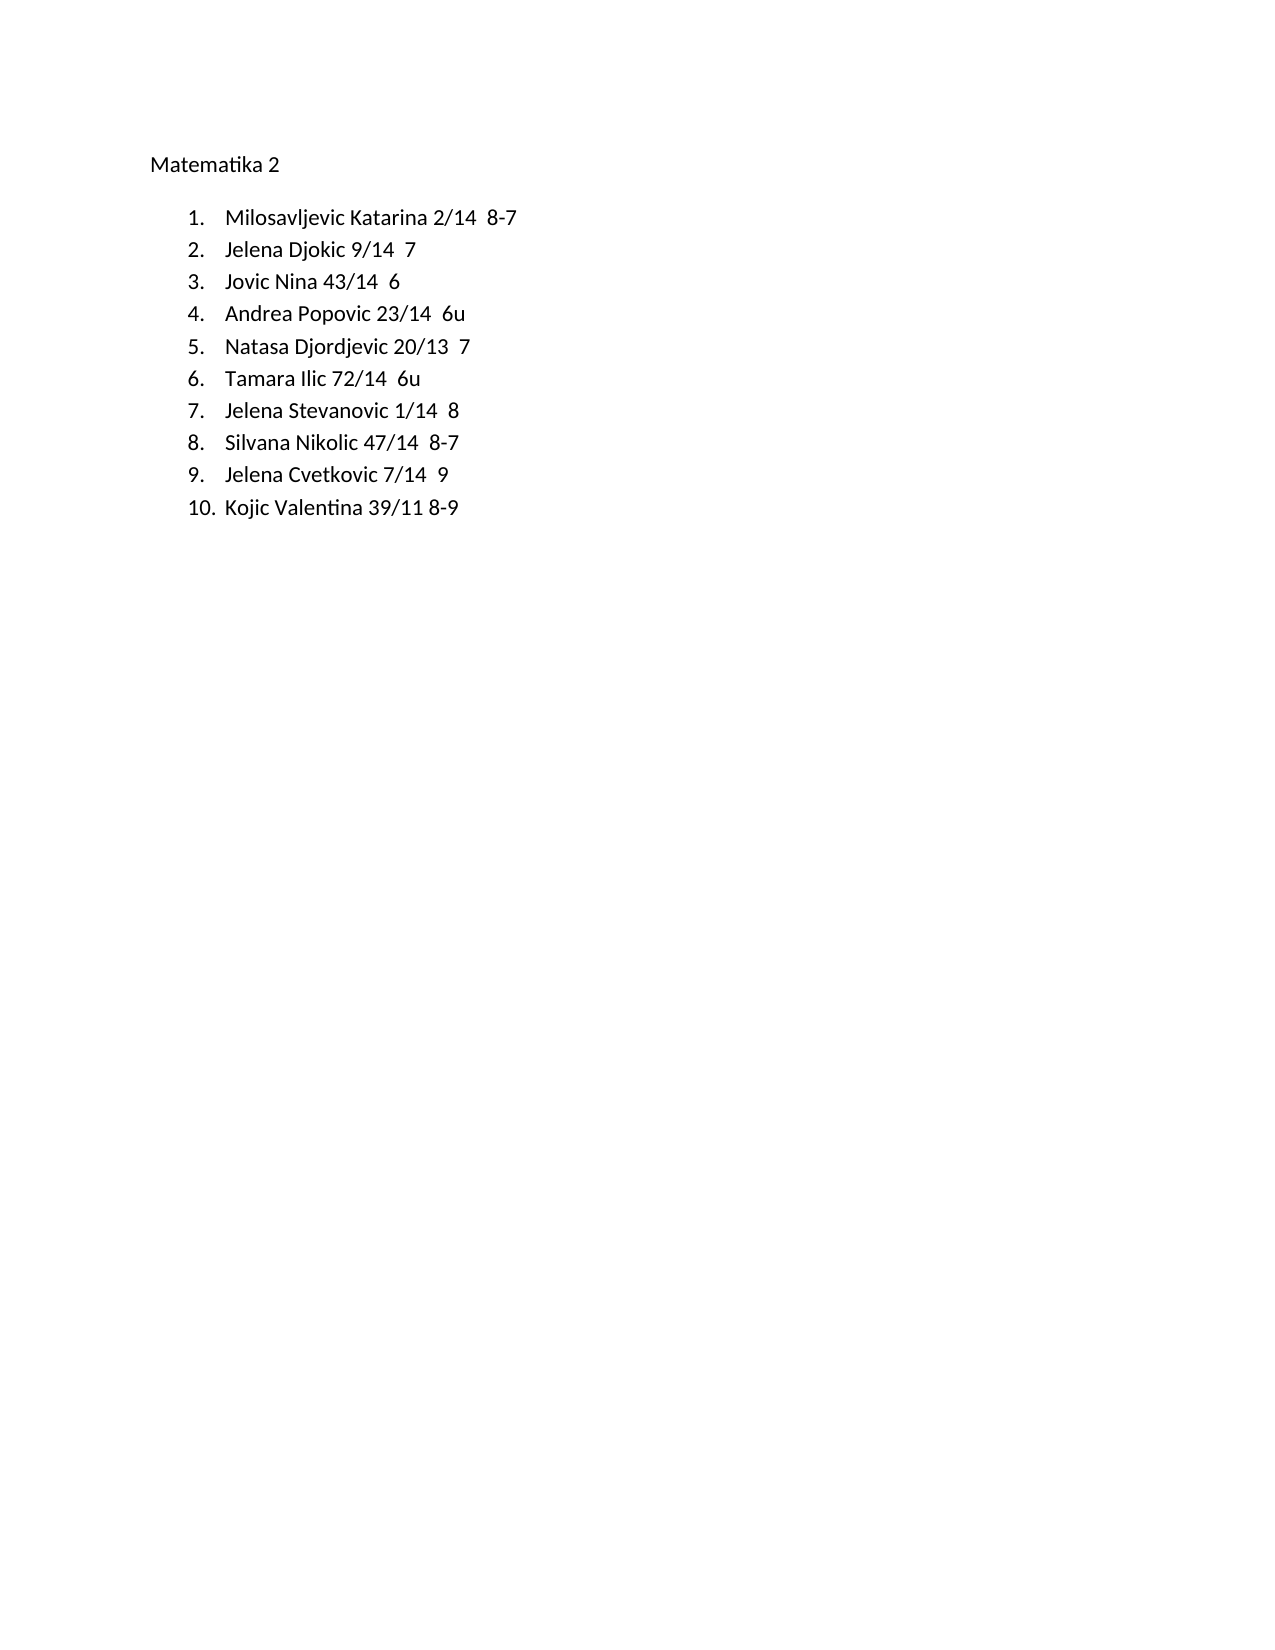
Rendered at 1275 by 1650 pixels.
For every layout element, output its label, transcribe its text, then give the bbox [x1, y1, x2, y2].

text Matematika 2 [150, 150, 1125, 178]
list Jovic Nina 43/14 6 [187, 267, 1125, 295]
list Silvana Nikolic 47/14 8-7 [187, 428, 1125, 456]
list Andrea Popovic 23/14 6u [187, 299, 1125, 328]
list Jelena Cvetkovic 7/14 9 [187, 461, 1125, 488]
list Tamara Ilic 72/14 6u [187, 364, 1125, 392]
list Jelena Djokic 9/14 7 [187, 235, 1125, 263]
list Natasa Djordjevic 20/13 7 [187, 332, 1125, 360]
list Milosavljevic Katarina 2/14 8-7 [187, 203, 1125, 231]
list Kojic Valentina 39/11 8-9 [187, 493, 1125, 521]
list Jelena Stevanovic 1/14 8 [187, 396, 1125, 424]
